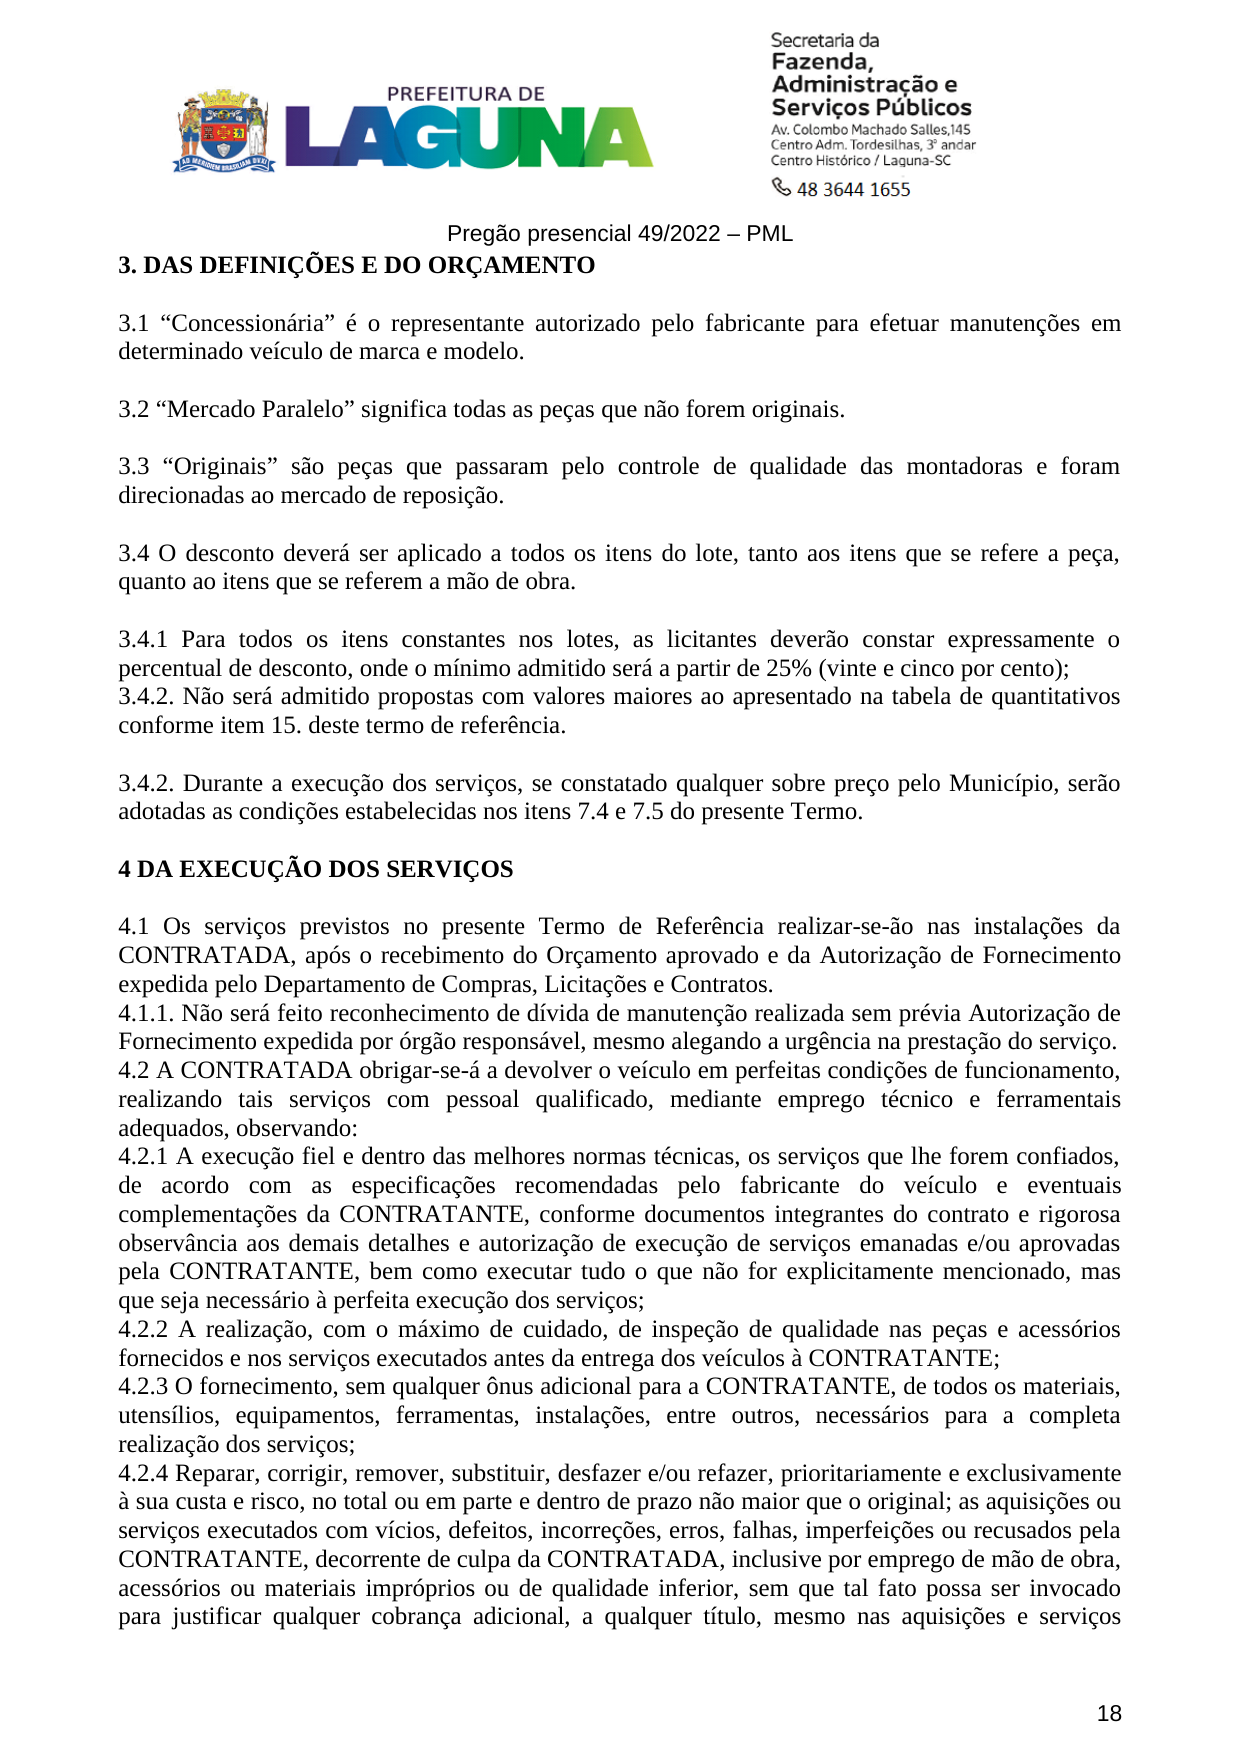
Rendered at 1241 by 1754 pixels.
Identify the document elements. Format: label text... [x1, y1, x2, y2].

text 3. DAS DEFINIÇÕES E DO ORÇAMENTO [118, 250, 1122, 279]
picture [118, 23, 1004, 220]
text 3.4 O desconto deverá ser aplicado a todos os itens do lote, tanto aos itens que se refere a peça, quanto ao itens que se referem a mão de obra. [118, 538, 1122, 595]
text 3.2 “Mercado Paralelo” significa todas as peças que não forem originais. [118, 394, 1122, 423]
text 3.4.2. Não será admitido propostas com valores maiores ao apresentado na tabela de quantitativos conforme item 15. deste termo de referência. [118, 681, 1122, 739]
text 3.3 “Originais” são peças que passaram pelo controle de qualidade das montadoras e foram direcionadas ao mercado de reposição. [118, 451, 1122, 509]
text 4.2.1 A execução fiel e dentro das melhores normas técnicas, os serviços que lhe forem confiados, de acordo com as especificações recomendadas pelo fabricante do veículo e eventuais complementações da CONTRATANTE, conforme documentos integrantes do contrato e rigorosa observância aos demais detalhes e autorização de execução de serviços emanadas e/ou aprovadas pela CONTRATANTE, bem como executar tudo o que não for explicitamente mencionado, mas que seja necessário à perfeita execução dos serviços; [118, 1141, 1122, 1314]
text 4.2.3 O fornecimento, sem qualquer ônus adicional para a CONTRATANTE, de todos os materiais, utensílios, equipamentos, ferramentas, instalações, entre outros, necessários para a completa realização dos serviços; [118, 1371, 1122, 1458]
text 3.4.2. Durante a execução dos serviços, se constatado qualquer sobre preço pelo Município, serão adotadas as condições estabelecidas nos itens 7.4 e 7.5 do presente Termo. [118, 768, 1122, 825]
text 4.2.2 A realização, com o máximo de cuidado, de inspeção de qualidade nas peças e acessórios fornecidos e nos serviços executados antes da entrega dos veículos à CONTRATANTE; [118, 1314, 1122, 1371]
text 4.1 Os serviços previstos no presente Termo de Referência realizar-se-ão nas instalações da CONTRATADA, após o recebimento do Orçamento aprovado e da Autorização de Fornecimento expedida pelo Departamento de Compras, Licitações e Contratos. [118, 911, 1122, 998]
text 3.1 “Concessionária” é o representante autorizado pelo fabricante para efetuar manutenções em determinado veículo de marca e modelo. [118, 308, 1122, 365]
text 4.1.1. Não será feito reconhecimento de dívida de manutenção realizada sem prévia Autorização de Fornecimento expedida por órgão responsável, mesmo alegando a urgência na prestação do serviço. [118, 998, 1122, 1055]
text 4 DA EXECUÇÃO DOS SERVIÇOS [118, 854, 1122, 883]
text 3.4.1 Para todos os itens constantes nos lotes, as licitantes deverão constar expressamente o percentual de desconto, onde o mínimo admitido será a partir de 25% (vinte e cinco por cento); [118, 624, 1122, 681]
text 4.2 A CONTRATADA obrigar-se-á a devolver o veículo em perfeitas condições de funcionamento, realizando tais serviços com pessoal qualificado, mediante emprego técnico e ferramentais adequados, observando: [118, 1055, 1122, 1141]
